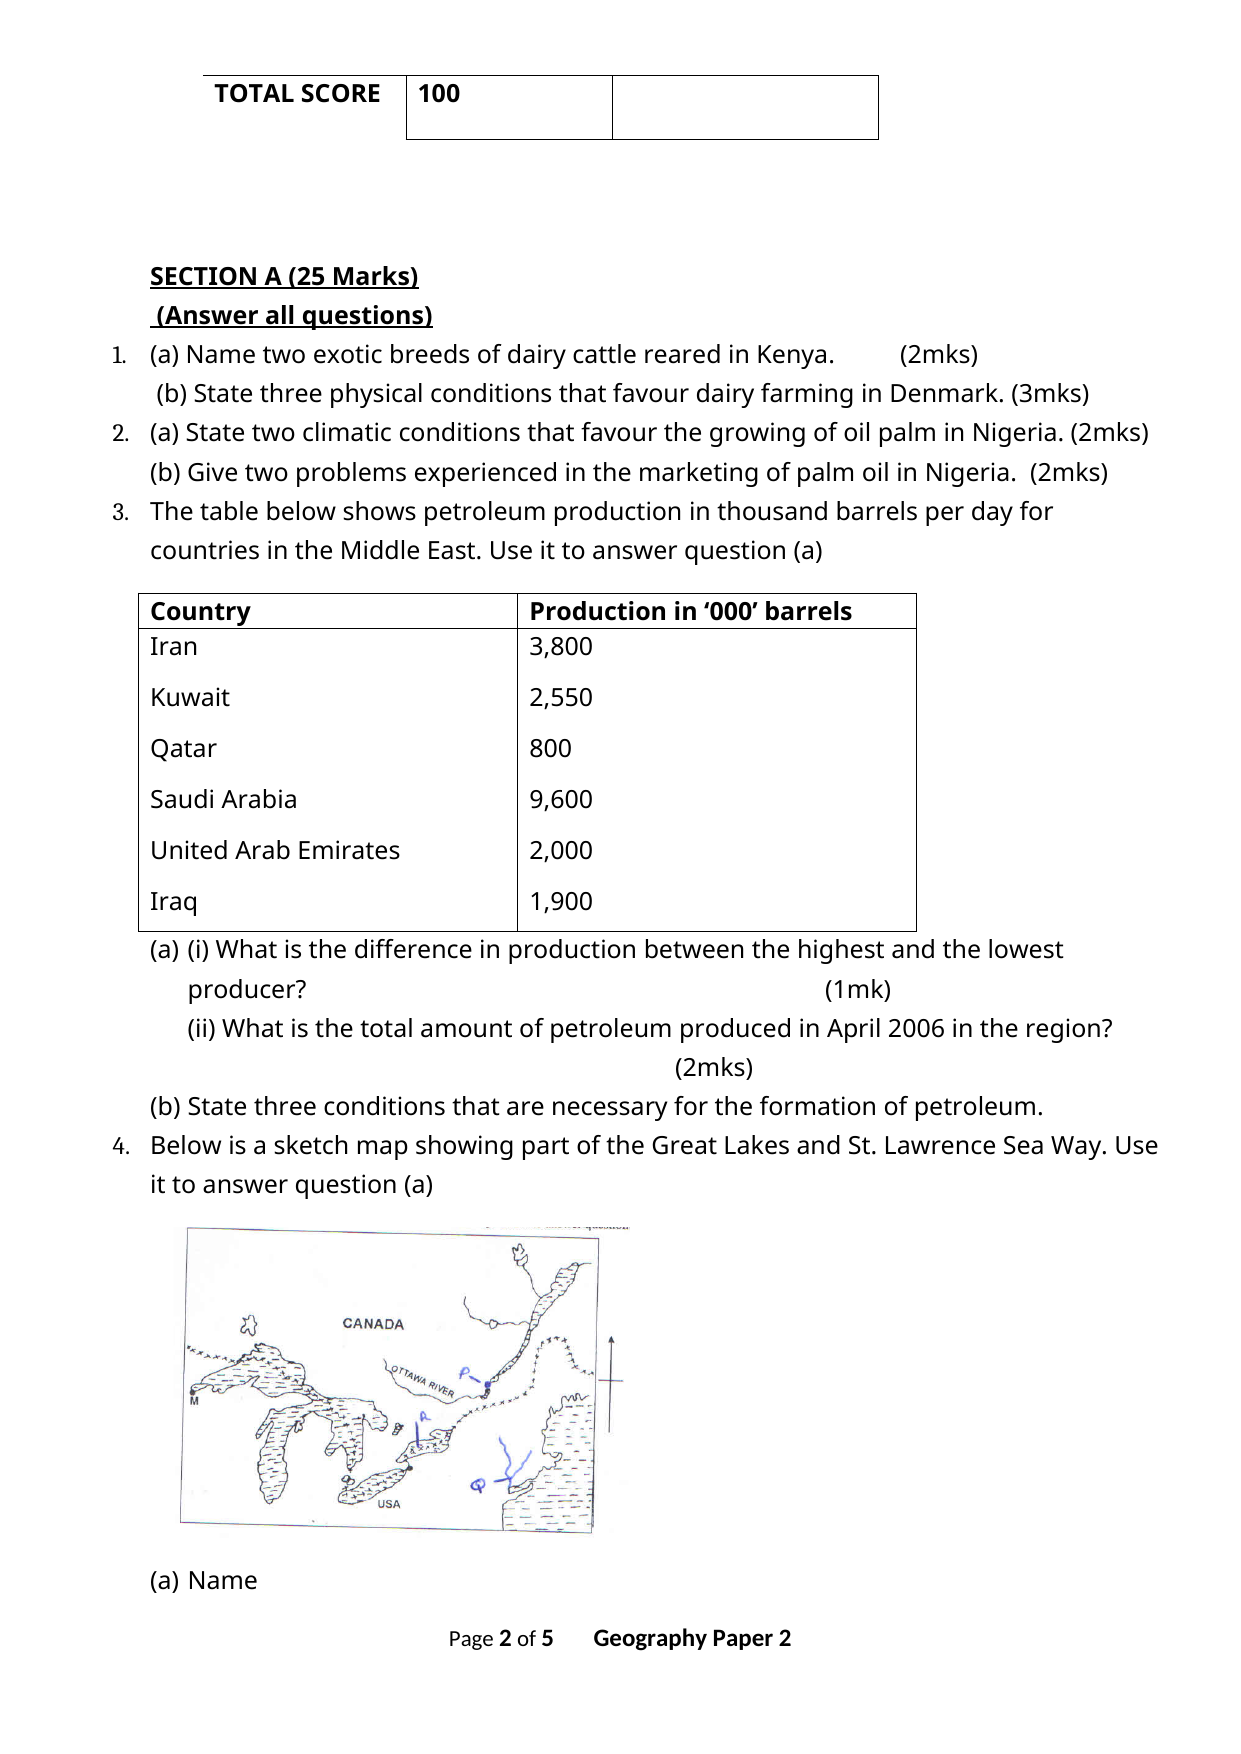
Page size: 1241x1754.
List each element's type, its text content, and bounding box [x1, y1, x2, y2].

table_cell 3,800 2,550 800 9,600 2,000 1,900 [518, 629, 916, 931]
list (i) What is the difference in production between the highest and the lowest producer? (1mk) [150, 932, 1165, 1005]
list Name [150, 1563, 1165, 1597]
list (b) Give two problems experienced in the marketing of palm oil in Nigeria. (2mks) [150, 454, 1165, 488]
list (b) State three physical conditions that favour dairy farming in Denmark. (3mks) [150, 376, 1165, 410]
list (a) State two climatic conditions that favour the growing of oil palm in Nigeria. (2mks) [112, 415, 1165, 449]
picture [173, 1227, 630, 1538]
table_header Production in ‘000’ barrels [518, 594, 916, 628]
list (a) Name two exotic breeds of dairy cattle reared in Kenya. (2mks) [112, 337, 1165, 371]
list Below is a sketch map showing part of the Great Lakes and St. Lawrence Sea Way. Use it to answer question (a) [112, 1128, 1165, 1201]
list The table below shows petroleum production in thousand barrels per day for countries in the Middle East. Use it to answer question (a) [112, 493, 1165, 567]
list SECTION A (25 Marks) [150, 258, 1165, 292]
list State three conditions that are necessary for the formation of petroleum. [150, 1089, 1165, 1123]
table_cell 100 [407, 76, 612, 139]
table_cell Iran Kuwait Qatar Saudi Arabia United Arab Emirates Iraq [139, 629, 517, 931]
list (Answer all questions) [150, 297, 1165, 332]
table_cell TOTAL SCORE [203, 76, 406, 139]
table_cell [613, 76, 878, 139]
list (ii) What is the total amount of petroleum produced in April 2006 in the region? (2mks) [187, 1010, 1165, 1084]
table_header Country [139, 594, 517, 628]
